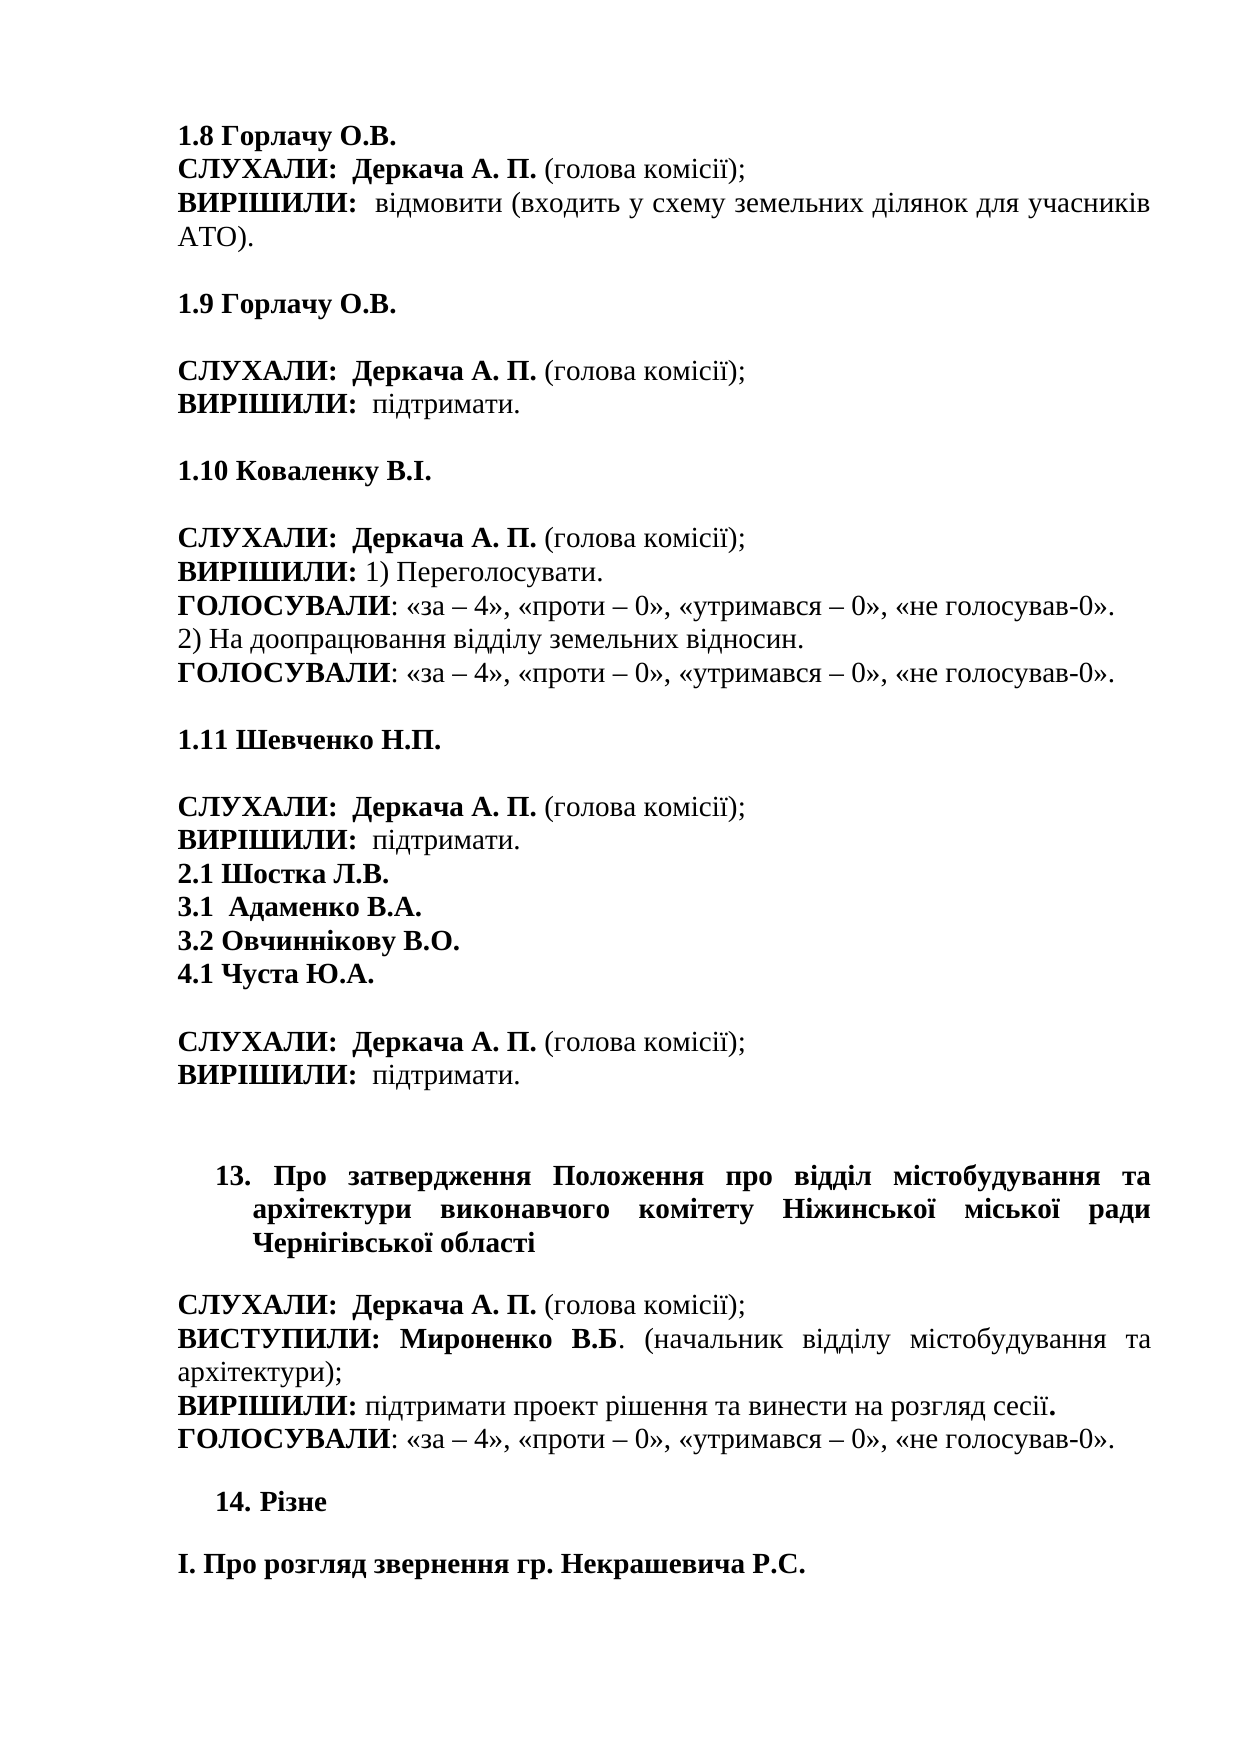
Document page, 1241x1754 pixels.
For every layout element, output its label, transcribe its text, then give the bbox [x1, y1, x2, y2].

text ВИРІШИЛИ: підтримати. [177, 822, 1152, 856]
text 2.1 Шостка Л.В. [177, 856, 1152, 889]
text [177, 152, 1152, 185]
text І. Про розгляд звернення гр. Некрашевича Р.С. [177, 1546, 1152, 1579]
text СЛУХАЛИ: Деркача А. П. (голова комісії); [177, 1024, 1152, 1057]
text ВИРІШИЛИ: підтримати проект рішення та винести на розгляд сесії. [177, 1388, 1152, 1421]
text 1.10 Коваленку В.І. [177, 453, 1152, 487]
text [177, 353, 1152, 386]
text СЛУХАЛИ: Деркача А. П. (голова комісії); [177, 1287, 1152, 1321]
text 4.1 Чуста Ю.А. [177, 957, 1152, 990]
text ГОЛОСУВАЛИ: «за – 4», «проти – 0», «утримався – 0», «не голосував-0». [177, 1421, 1152, 1455]
text 1.11 Шевченко Н.П. [177, 722, 1152, 755]
text ВИСТУПИЛИ: Мироненко В.Б. (начальник відділу містобудування та архітектури); [177, 1321, 1152, 1388]
text ВИРІШИЛИ: підтримати. [177, 1057, 1152, 1091]
text ВИРІШИЛИ: 1) Переголосувати. [177, 554, 1152, 588]
text 3.2 Овчиннікову В.О. [177, 923, 1152, 957]
text СЛУХАЛИ: Деркача А. П. (голова комісії); [177, 789, 1152, 822]
text ВИРІШИЛИ: відмовити (входить у схему земельних ділянок для учасників АТО). [177, 185, 1152, 252]
list Про затвердження Положення про відділ містобудування та архітектури виконавчого комітету Ніжинської міської ради Чернігівської області [215, 1158, 1152, 1258]
text 3.1 Адаменко В.А. [177, 889, 1152, 923]
text 1.8 Горлачу О.В. [177, 118, 1152, 152]
text ГОЛОСУВАЛИ: «за – 4», «проти – 0», «утримався – 0», «не голосував-0». [177, 588, 1152, 621]
list Різне [215, 1484, 1152, 1517]
text ГОЛОСУВАЛИ: «за – 4», «проти – 0», «утримався – 0», «не голосував-0». [177, 655, 1152, 688]
text СЛУХАЛИ: Деркача А. П. (голова комісії); [177, 521, 1152, 554]
text ВИРІШИЛИ: підтримати. [177, 386, 1152, 420]
text 2) На доопрацювання відділу земельних відносин. [177, 621, 1152, 655]
text 1.9 Горлачу О.В. [177, 286, 1152, 319]
